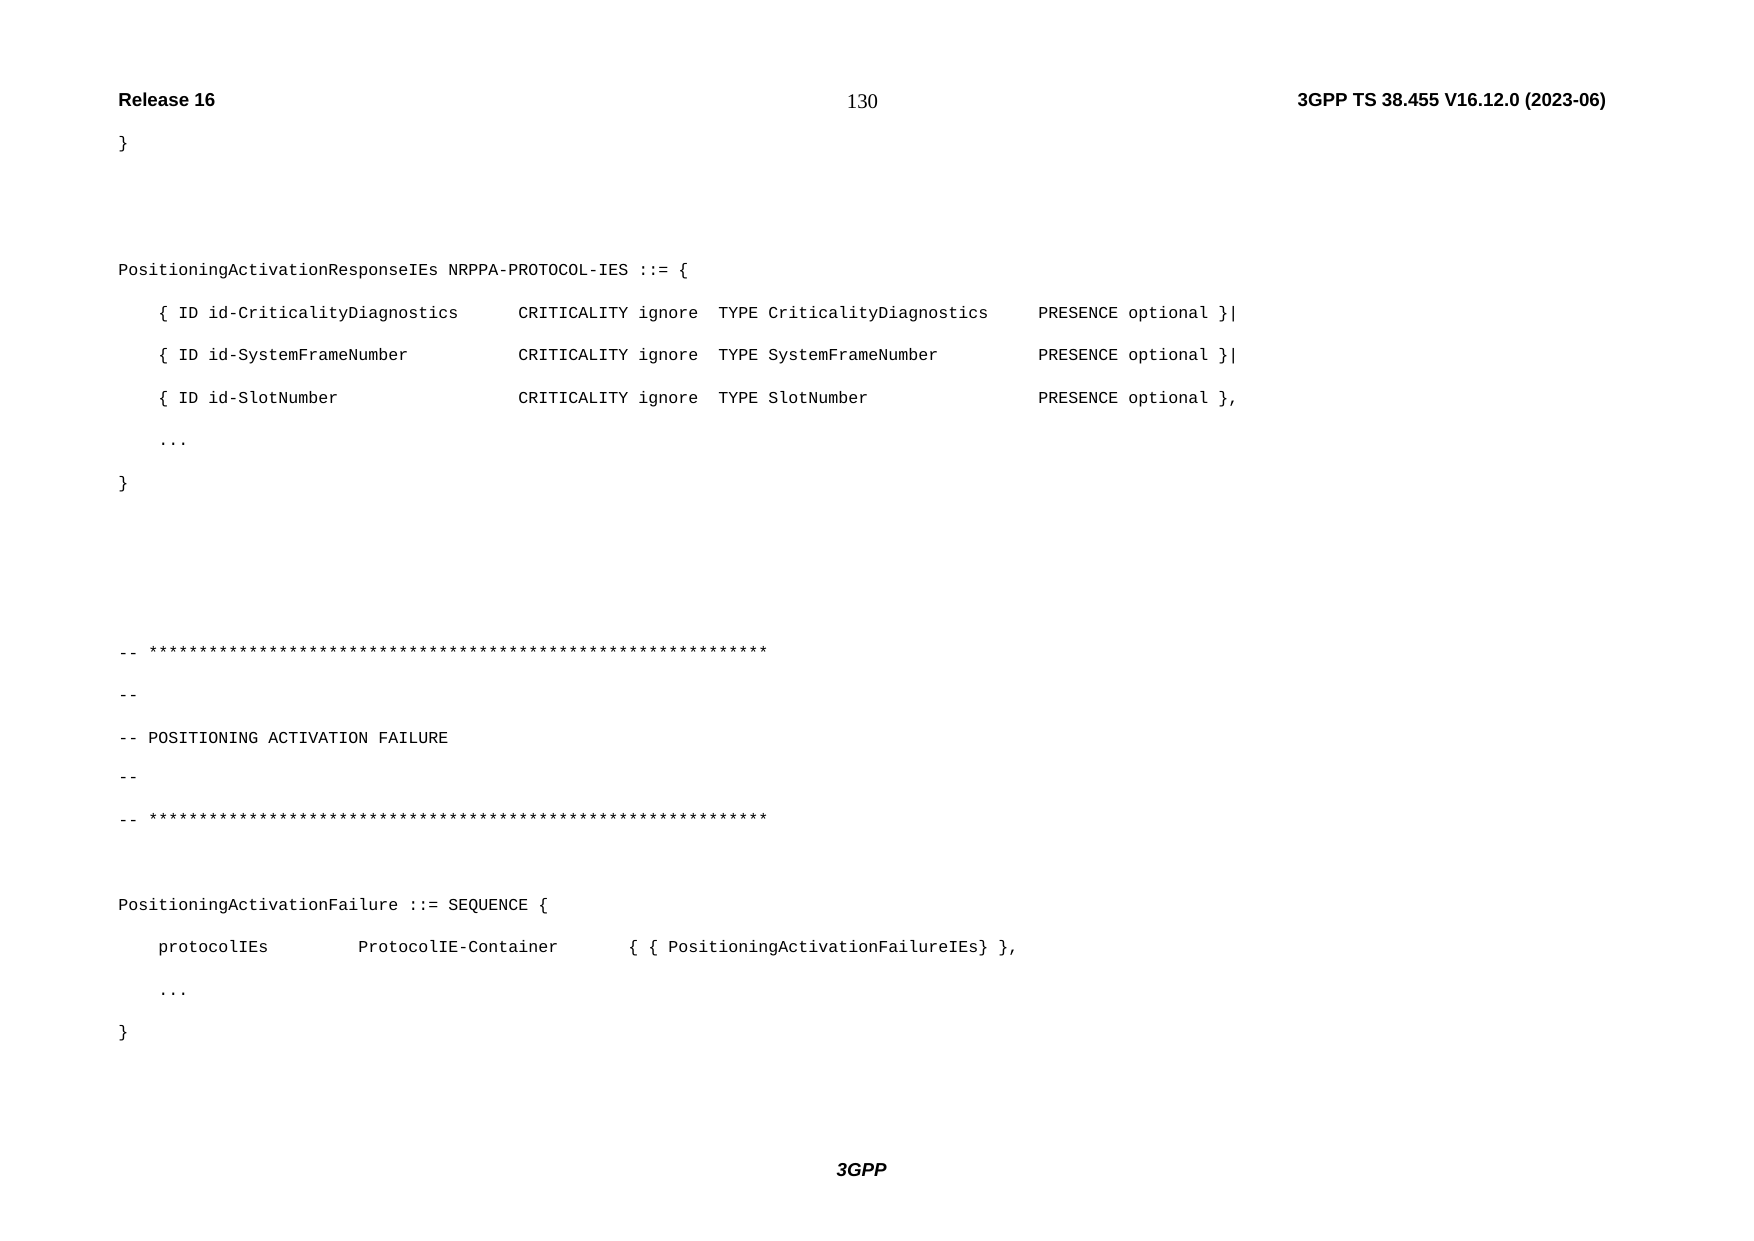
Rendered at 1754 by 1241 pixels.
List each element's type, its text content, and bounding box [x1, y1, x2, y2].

text { ID id-CriticalityDiagnostics CRITICALITY ignore TYPE CriticalityDiagnostics PRESENCE optional }| [118, 304, 1606, 323]
text } [118, 1024, 1606, 1043]
text -- POSITIONING ACTIVATION FAILURE [118, 729, 1606, 748]
text } [118, 474, 1606, 493]
text { ID id-SlotNumber CRITICALITY ignore TYPE SlotNumber PRESENCE optional }, [118, 389, 1606, 408]
text -- ************************************************************** [118, 644, 1606, 663]
text { ID id-SystemFrameNumber CRITICALITY ignore TYPE SystemFrameNumber PRESENCE optional }| [118, 347, 1606, 366]
text PositioningActivationFailure ::= SEQUENCE { [118, 896, 1606, 915]
text ... [118, 432, 1606, 451]
text ... [118, 981, 1606, 1000]
text PositioningActivationResponseIEs NRPPA-PROTOCOL-IES ::= { [118, 262, 1606, 281]
text } [118, 134, 1606, 153]
text protocolIEs ProtocolIE-Container { { PositioningActivationFailureIEs} }, [118, 939, 1606, 958]
text -- [118, 769, 1606, 788]
text -- ************************************************************** [118, 811, 1606, 830]
text -- [118, 687, 1606, 706]
